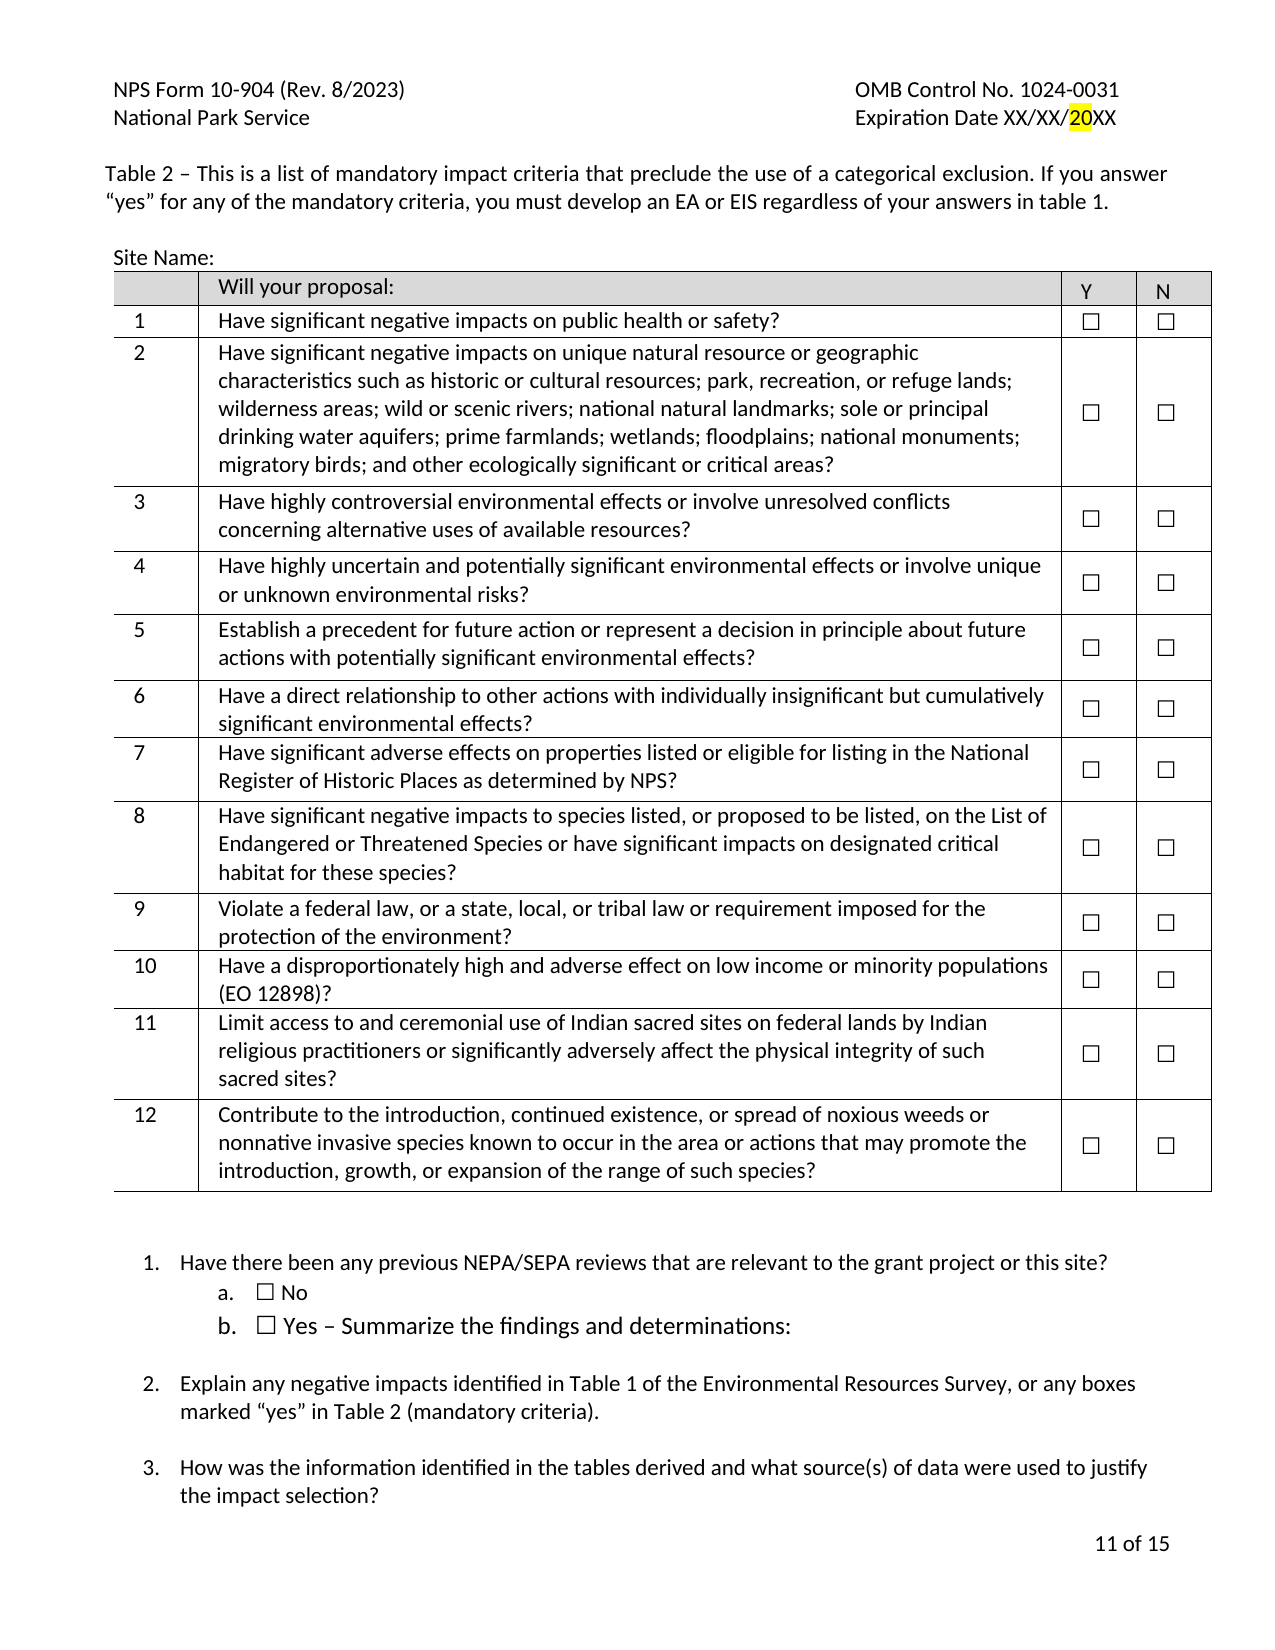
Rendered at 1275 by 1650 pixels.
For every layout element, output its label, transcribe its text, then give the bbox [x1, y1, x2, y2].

table_cell 10 [114, 951, 198, 1007]
table_cell 7 [114, 738, 198, 801]
table_cell Establish a precedent for future action or represent a decision in principle about future actions with potentially significant environmental effects? [199, 615, 1061, 680]
table_cell Limit access to and ceremonial use of Indian sacred sites on federal lands by Indian religious practitioners or significantly adversely affect the physical integrity of such sacred sites? [199, 1009, 1061, 1099]
table_cell 9 [114, 894, 198, 950]
table_cell 11 [114, 1009, 198, 1099]
table_header N [1137, 272, 1211, 305]
table_cell 8 [114, 802, 198, 893]
table_cell Have significant negative impacts on public health or safety? [199, 306, 1061, 337]
table_header Y [1062, 272, 1136, 305]
table_cell 1 [114, 306, 198, 337]
list Explain any negative impacts identified in Table 1 of the Environmental Resources Survey, or any boxes marked “yes” in Table 2 (mandatory criteria). [142, 1369, 1170, 1425]
table_cell 4 [114, 552, 198, 614]
table_cell 2 [114, 338, 198, 486]
list How was the information identified in the tables derived and what source(s) of data were used to justify the impact selection? [142, 1453, 1170, 1509]
table_cell Have significant negative impacts on unique natural resource or geographic characteristics such as historic or cultural resources; park, recreation, or refuge lands; wilderness areas; wild or scenic rivers; national natural landmarks; sole or principal drinking water aquifers; prime farmlands; wetlands; floodplains; national monuments; migratory birds; and other ecologically significant or critical areas? [199, 338, 1061, 486]
table_cell 3 [114, 487, 198, 551]
list Have there been any previous NEPA/SEPA reviews that are relevant to the grant project or this site? [142, 1248, 1170, 1276]
table_cell Have highly controversial environmental effects or involve unresolved conflicts concerning alternative uses of available resources? [199, 487, 1061, 551]
table_cell 6 [114, 681, 198, 737]
table_cell 12 [114, 1100, 198, 1191]
text Site Name: [113, 243, 1170, 271]
table_cell Have highly uncertain and potentially significant environmental effects or involve unique or unknown environmental risks? [199, 552, 1061, 614]
table_header Will your proposal: [199, 272, 1061, 305]
text Table 2 – This is a list of mandatory impact criteria that preclude the use of a categorical exclusion. If you answer “yes” for any of the mandatory criteria, you must develop an EA or EIS regardless of your answers in table 1. [105, 159, 1170, 215]
table_cell Violate a federal law, or a state, local, or tribal law or requirement imposed for the protection of the environment? [199, 894, 1061, 950]
table_header [114, 272, 198, 305]
list Yes – Summarize the findings and determinations: [217, 1307, 1170, 1341]
table_cell Have a disproportionately high and adverse effect on low income or minority populations (EO 12898)? [199, 951, 1061, 1007]
table_cell Have a direct relationship to other actions with individually insignificant but cumulatively significant environmental effects? [199, 681, 1061, 737]
list No [217, 1276, 1170, 1307]
table_cell Have significant adverse effects on properties listed or eligible for listing in the National Register of Historic Places as determined by NPS? [199, 738, 1061, 801]
table_cell 5 [114, 615, 198, 680]
table_cell Contribute to the introduction, continued existence, or spread of noxious weeds or nonnative invasive species known to occur in the area or actions that may promote the introduction, growth, or expansion of the range of such species? [199, 1100, 1061, 1191]
table_cell Have significant negative impacts to species listed, or proposed to be listed, on the List of Endangered or Threatened Species or have significant impacts on designated critical habitat for these species? [199, 802, 1061, 893]
